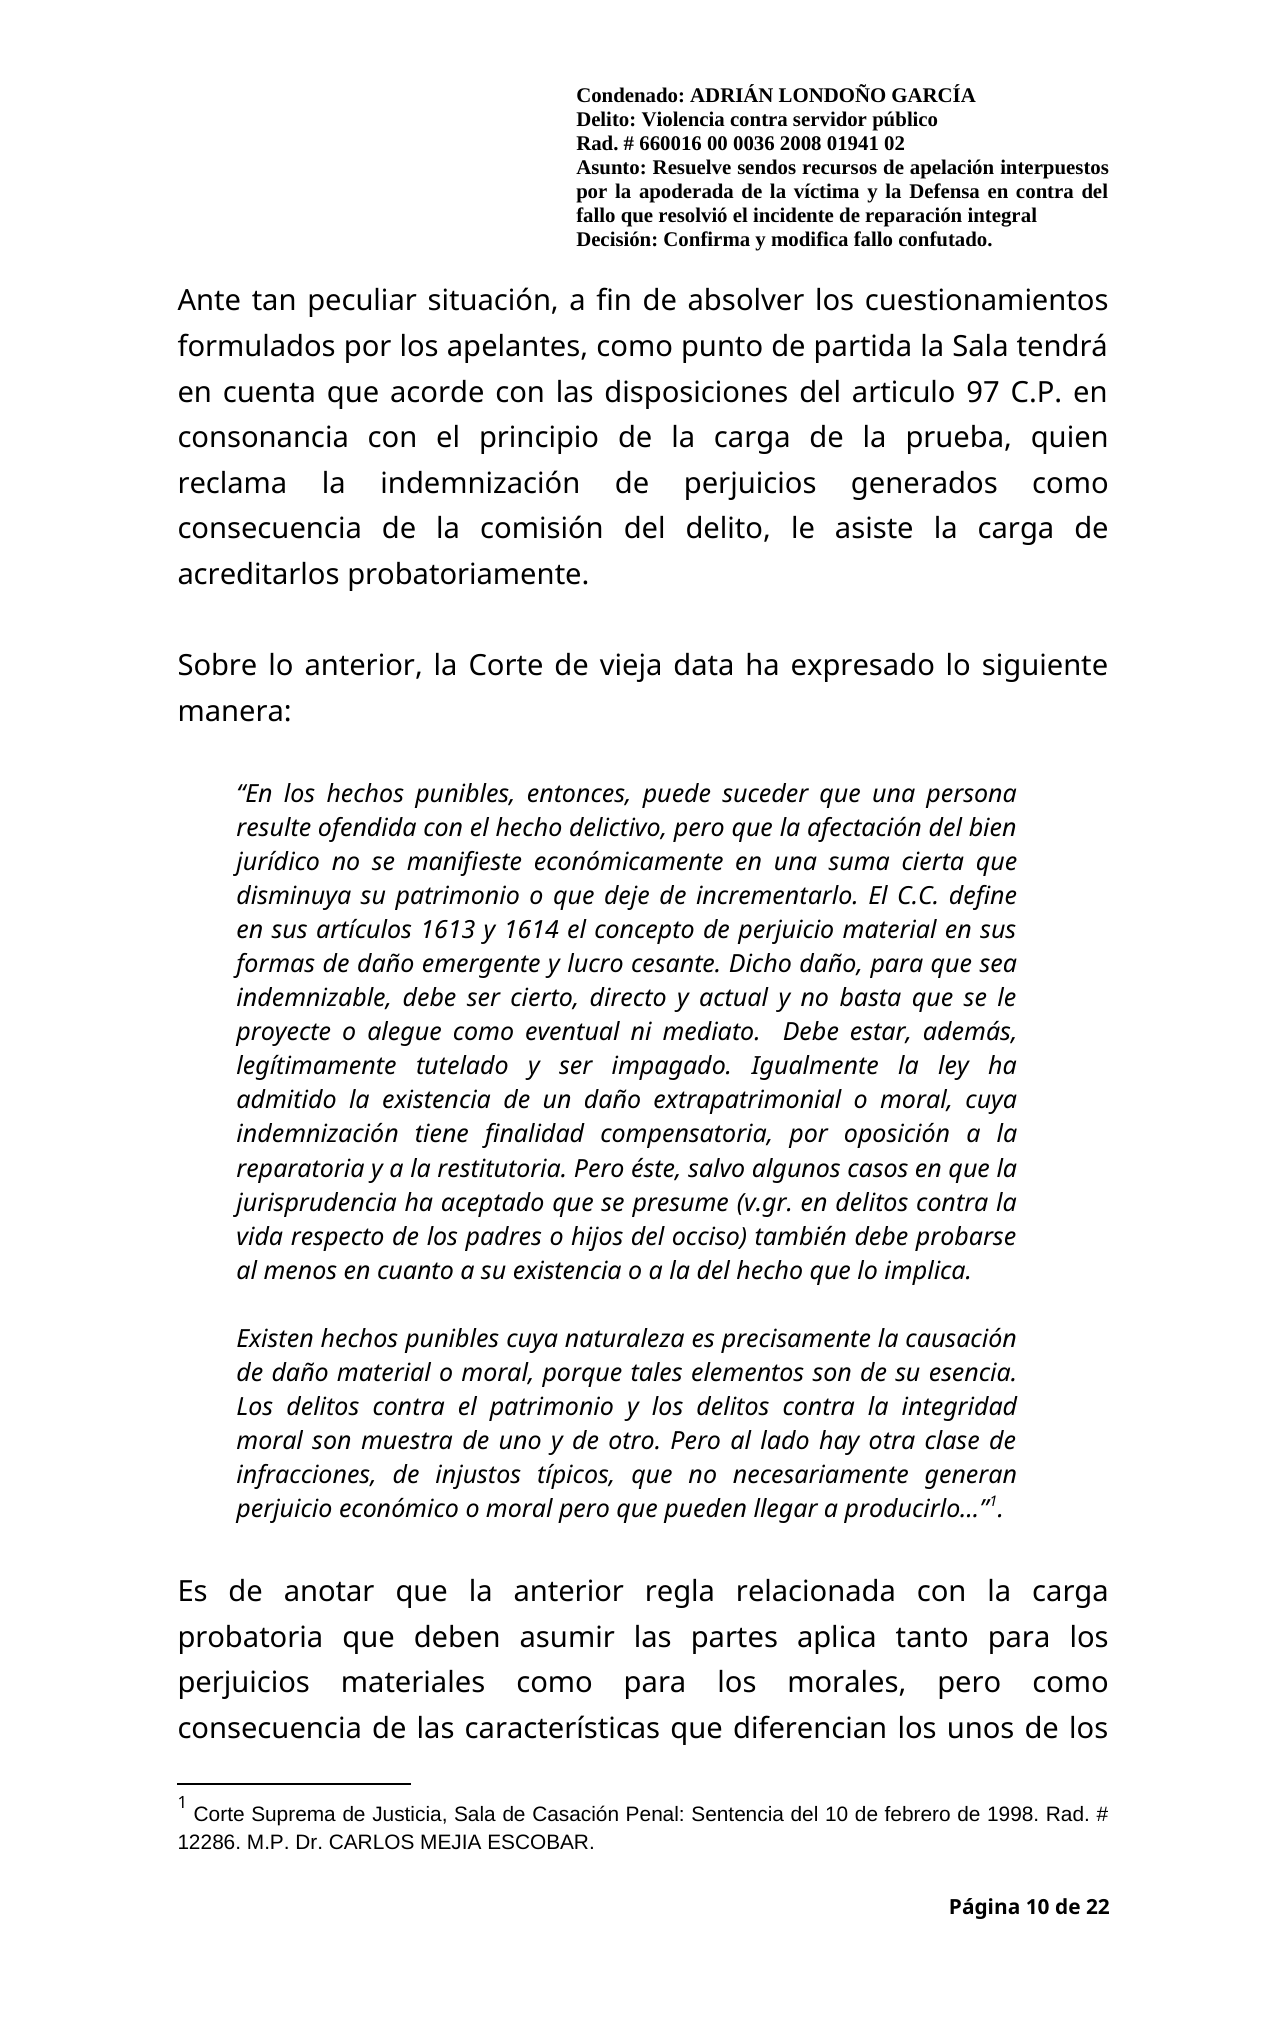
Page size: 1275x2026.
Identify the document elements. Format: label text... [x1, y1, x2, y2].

text Existen hechos punibles cuya naturaleza es precisamente la causación de daño material o moral, porque tales elementos son de su esencia. Los delitos contra el patrimonio y los delitos contra la integridad moral son muestra de uno y de otro. Pero al lado hay otra clase de infracciones, de injustos típicos, que no necesariamente generan perjuicio económico o moral pero que pueden llegar a producirlo…”. [236, 1321, 1021, 1525]
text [177, 1571, 1109, 1747]
text “En los hechos punibles, entonces, puede suceder que una persona resulte ofendida con el hecho delictivo, pero que la afectación del bien jurídico no se manifieste económicamente en una suma cierta que disminuya su patrimonio o que deje de incrementarlo. El C.C. define en sus artículos 1613 y 1614 el concepto de perjuicio material en sus formas de daño emergente y lucro cesante. Dicho daño, para que sea indemnizable, debe ser cierto, directo y actual y no basta que se le proyecte o alegue como eventual ni mediato. Debe estar, además, legítimamente tutelado y ser impagado. Igualmente la ley ha admitido la existencia de un daño extrapatrimonial o moral, cuya indemnización tiene finalidad compensatoria, por oposición a la reparatoria y a la restitutoria. Pero éste, salvo algunos casos en que la jurisprudencia ha aceptado que se presume (v.gr. en delitos contra la vida respecto de los padres o hijos del occiso) también debe probarse al menos en cuanto a su existencia o a la del hecho que lo implica. [236, 776, 1021, 1286]
text Sobre lo anterior, la Corte de vieja data ha expresado lo siguiente manera: [177, 644, 1109, 730]
text Ante tan peculiar situación, a fin de absolver los cuestionamientos formulados por los apelantes, como punto de partida la Sala tendrá en cuenta que acorde con las disposiciones del articulo 97 C.P. en consonancia con el principio de la carga de la prueba, quien reclama la indemnización de perjuicios generados como consecuencia de la comisión del delito, le asiste la carga de acreditarlos probatoriamente. [177, 279, 1109, 593]
